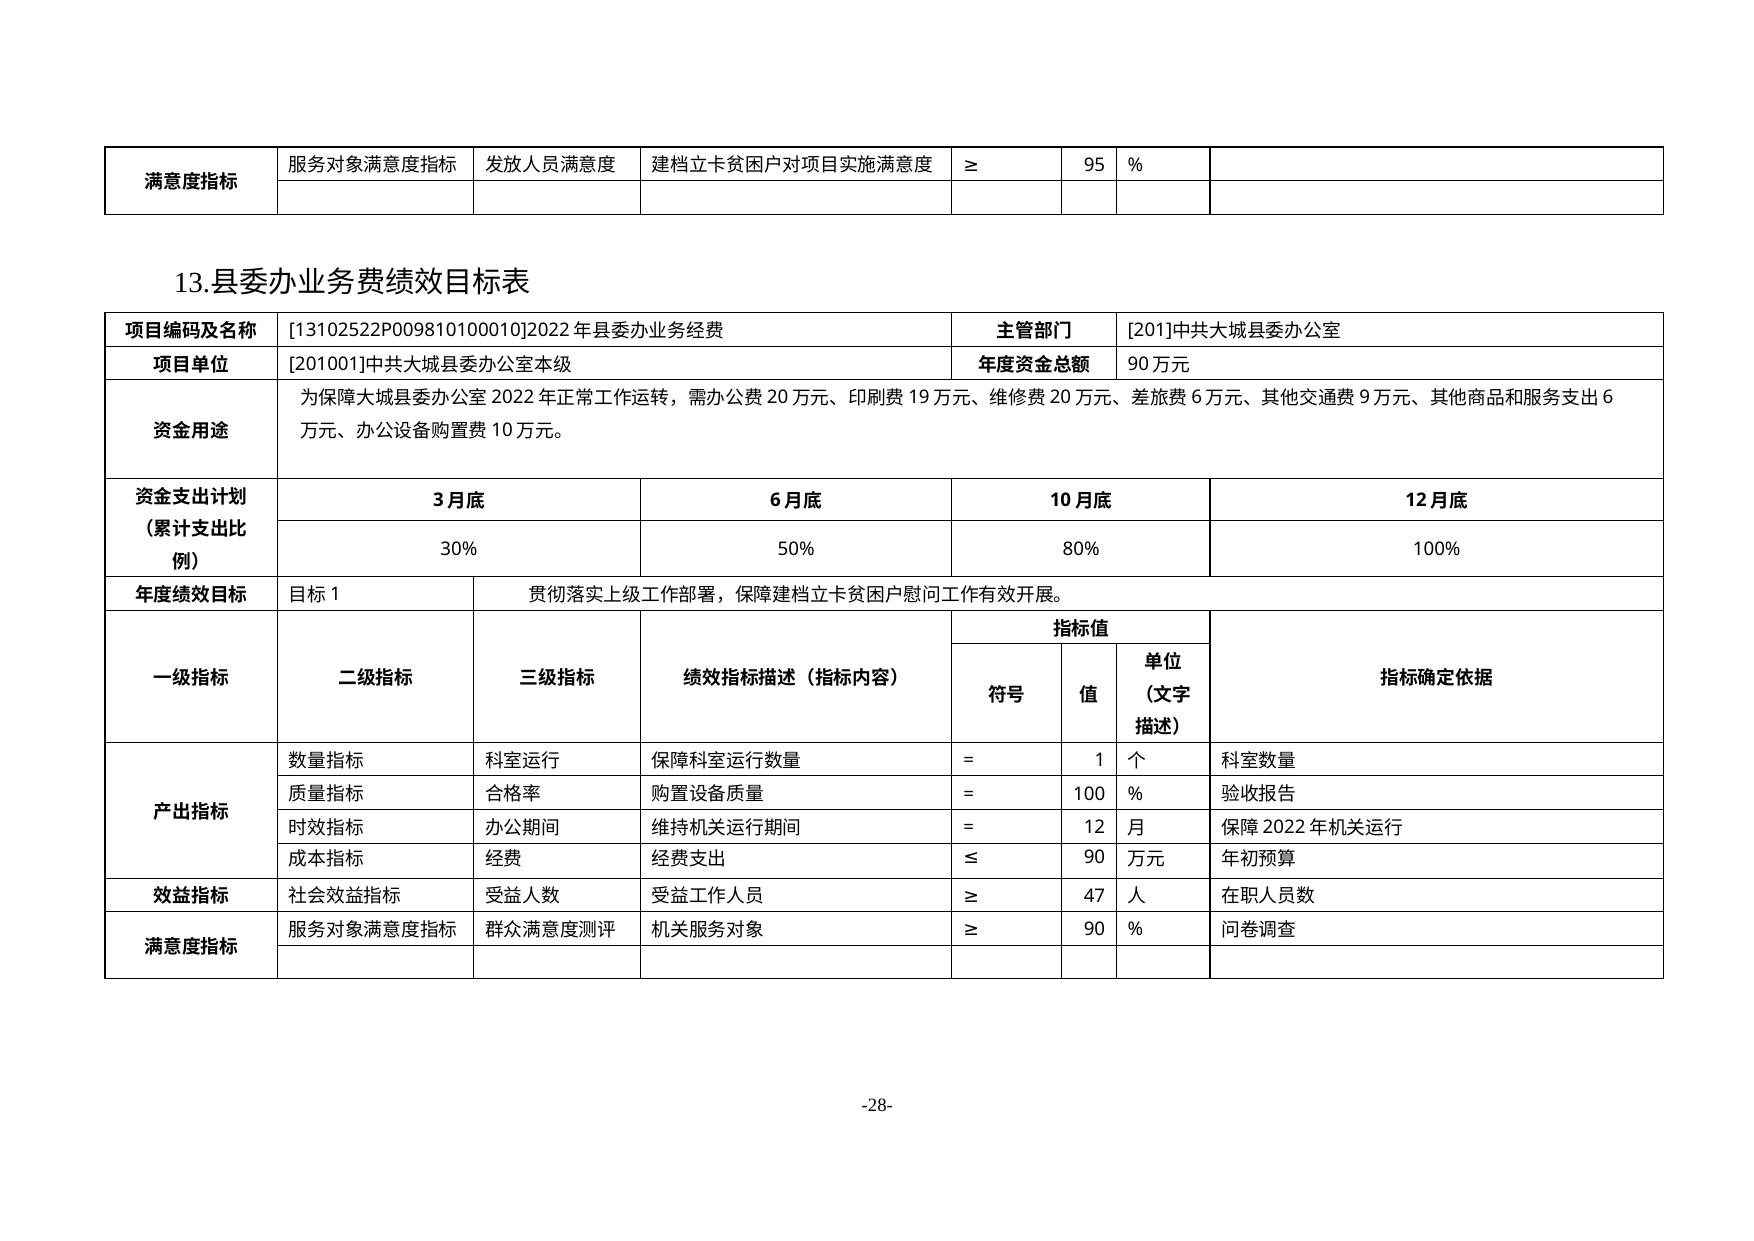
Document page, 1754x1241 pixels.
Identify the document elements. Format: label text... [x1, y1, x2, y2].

table_cell 100 [1062, 776, 1116, 809]
table_cell 贯彻落实上级工作部署，保障建档立卡贫困户慰问工作有效开展。 [474, 577, 1663, 610]
table_cell 10月底 [952, 479, 1209, 520]
table_cell 100% [1211, 521, 1663, 576]
table_cell 47 [1062, 879, 1116, 911]
table_cell 服务对象满意度指标 [278, 148, 473, 180]
table_cell [278, 946, 473, 978]
table_cell [474, 946, 640, 978]
table_cell 12 [1062, 810, 1116, 842]
table_cell 万元 [1117, 844, 1209, 877]
table_cell 50% [641, 521, 951, 576]
table_cell 一级指标 [106, 611, 277, 742]
table_cell 年初预算 [1211, 844, 1663, 877]
table_cell 建档立卡贫困户对项目实施满意度 [641, 148, 951, 180]
list 13.县委办业务费绩效目标表 [173, 247, 1648, 312]
table_cell 办公期间 [474, 810, 640, 842]
table_cell 符号 [952, 644, 1061, 742]
table_cell 产出指标 [106, 743, 277, 877]
table_cell ≥ [952, 912, 1061, 944]
table_cell 数量指标 [278, 743, 473, 775]
table_cell 经费 [474, 844, 640, 877]
table_cell 年度资金总额 [952, 347, 1116, 379]
table_cell 目标1 [278, 577, 473, 610]
table_cell = [952, 810, 1061, 842]
table_cell 成本指标 [278, 844, 473, 877]
table_cell % [1117, 776, 1209, 809]
table_cell 机关服务对象 [641, 912, 951, 944]
table_cell 值 [1062, 644, 1116, 742]
table_cell 指标值 [952, 611, 1209, 643]
table_cell 验收报告 [1211, 776, 1663, 809]
table_cell ≤ [952, 844, 1061, 877]
table_cell 购置设备质量 [641, 776, 951, 809]
table_cell [641, 181, 951, 213]
table_cell 年度绩效目标 [106, 577, 277, 610]
table_cell 3月底 [278, 479, 640, 520]
table_cell % [1117, 148, 1209, 180]
table_cell 资金支出计划 （累计支出比例） [106, 479, 277, 576]
table_cell 90 [1062, 844, 1116, 877]
table_cell [278, 380, 1663, 478]
table_cell 群众满意度测评 [474, 912, 640, 944]
table_cell 科室运行 [474, 743, 640, 775]
table_cell 问卷调查 [1211, 912, 1663, 944]
table_header 主管部门 [952, 313, 1116, 346]
table_cell [1211, 181, 1663, 213]
table_cell 服务对象满意度指标 [278, 912, 473, 944]
table_cell [474, 181, 640, 213]
table_cell 资金用途 [106, 380, 277, 478]
table_cell [278, 181, 473, 213]
table_cell 月 [1117, 810, 1209, 842]
table_cell [1211, 946, 1663, 978]
table_cell 受益人数 [474, 879, 640, 911]
table_cell 效益指标 [106, 879, 277, 911]
table_cell [1117, 946, 1209, 978]
table_cell [1062, 181, 1116, 213]
table_cell 12月底 [1211, 479, 1663, 520]
table_cell ≥ [952, 879, 1061, 911]
table_cell 6月底 [641, 479, 951, 520]
table_cell [1062, 946, 1116, 978]
table_cell 满意度指标 [106, 912, 277, 978]
table_cell [641, 946, 951, 978]
table_cell 在职人员数 [1211, 879, 1663, 911]
table_cell 受益工作人员 [641, 879, 951, 911]
table_cell 质量指标 [278, 776, 473, 809]
table_cell 维持机关运行期间 [641, 810, 951, 842]
table_cell ≥ [952, 148, 1061, 180]
table_cell 经费支出 [641, 844, 951, 877]
table_cell 发放人员满意度 [474, 148, 640, 180]
table_cell 90 [1062, 912, 1116, 944]
table_header [13102522P009810100010]2022年县委办业务经费 [278, 313, 951, 346]
table_cell [1117, 181, 1209, 213]
table_header 项目编码及名称 [106, 313, 277, 346]
table_cell 80% [952, 521, 1209, 576]
table_cell = [952, 776, 1061, 809]
table_cell [1211, 148, 1663, 180]
table_cell 保障2022年机关运行 [1211, 810, 1663, 842]
table_cell 保障科室运行数量 [641, 743, 951, 775]
table_cell [952, 946, 1061, 978]
table_cell 单位（文字描述） [1117, 644, 1209, 742]
table_cell 1 [1062, 743, 1116, 775]
table_cell 二级指标 [278, 611, 473, 742]
table_cell 三级指标 [474, 611, 640, 742]
table_cell [952, 181, 1061, 213]
table_cell [201001]中共大城县委办公室本级 [278, 347, 951, 379]
table_cell 项目单位 [106, 347, 277, 379]
table_cell 指标确定依据 [1211, 611, 1663, 742]
table_cell 90万元 [1117, 347, 1663, 379]
table_cell 时效指标 [278, 810, 473, 842]
table_cell 30% [278, 521, 640, 576]
table_cell = [952, 743, 1061, 775]
table_cell 社会效益指标 [278, 879, 473, 911]
table_cell 个 [1117, 743, 1209, 775]
table_cell 合格率 [474, 776, 640, 809]
table_header [201]中共大城县委办公室 [1117, 313, 1663, 346]
table_cell 满意度指标 [106, 148, 277, 213]
table_cell 科室数量 [1211, 743, 1663, 775]
table_cell % [1117, 912, 1209, 944]
table_cell 人 [1117, 879, 1209, 911]
table_cell 绩效指标描述（指标内容） [641, 611, 951, 742]
table_cell 95 [1062, 148, 1116, 180]
